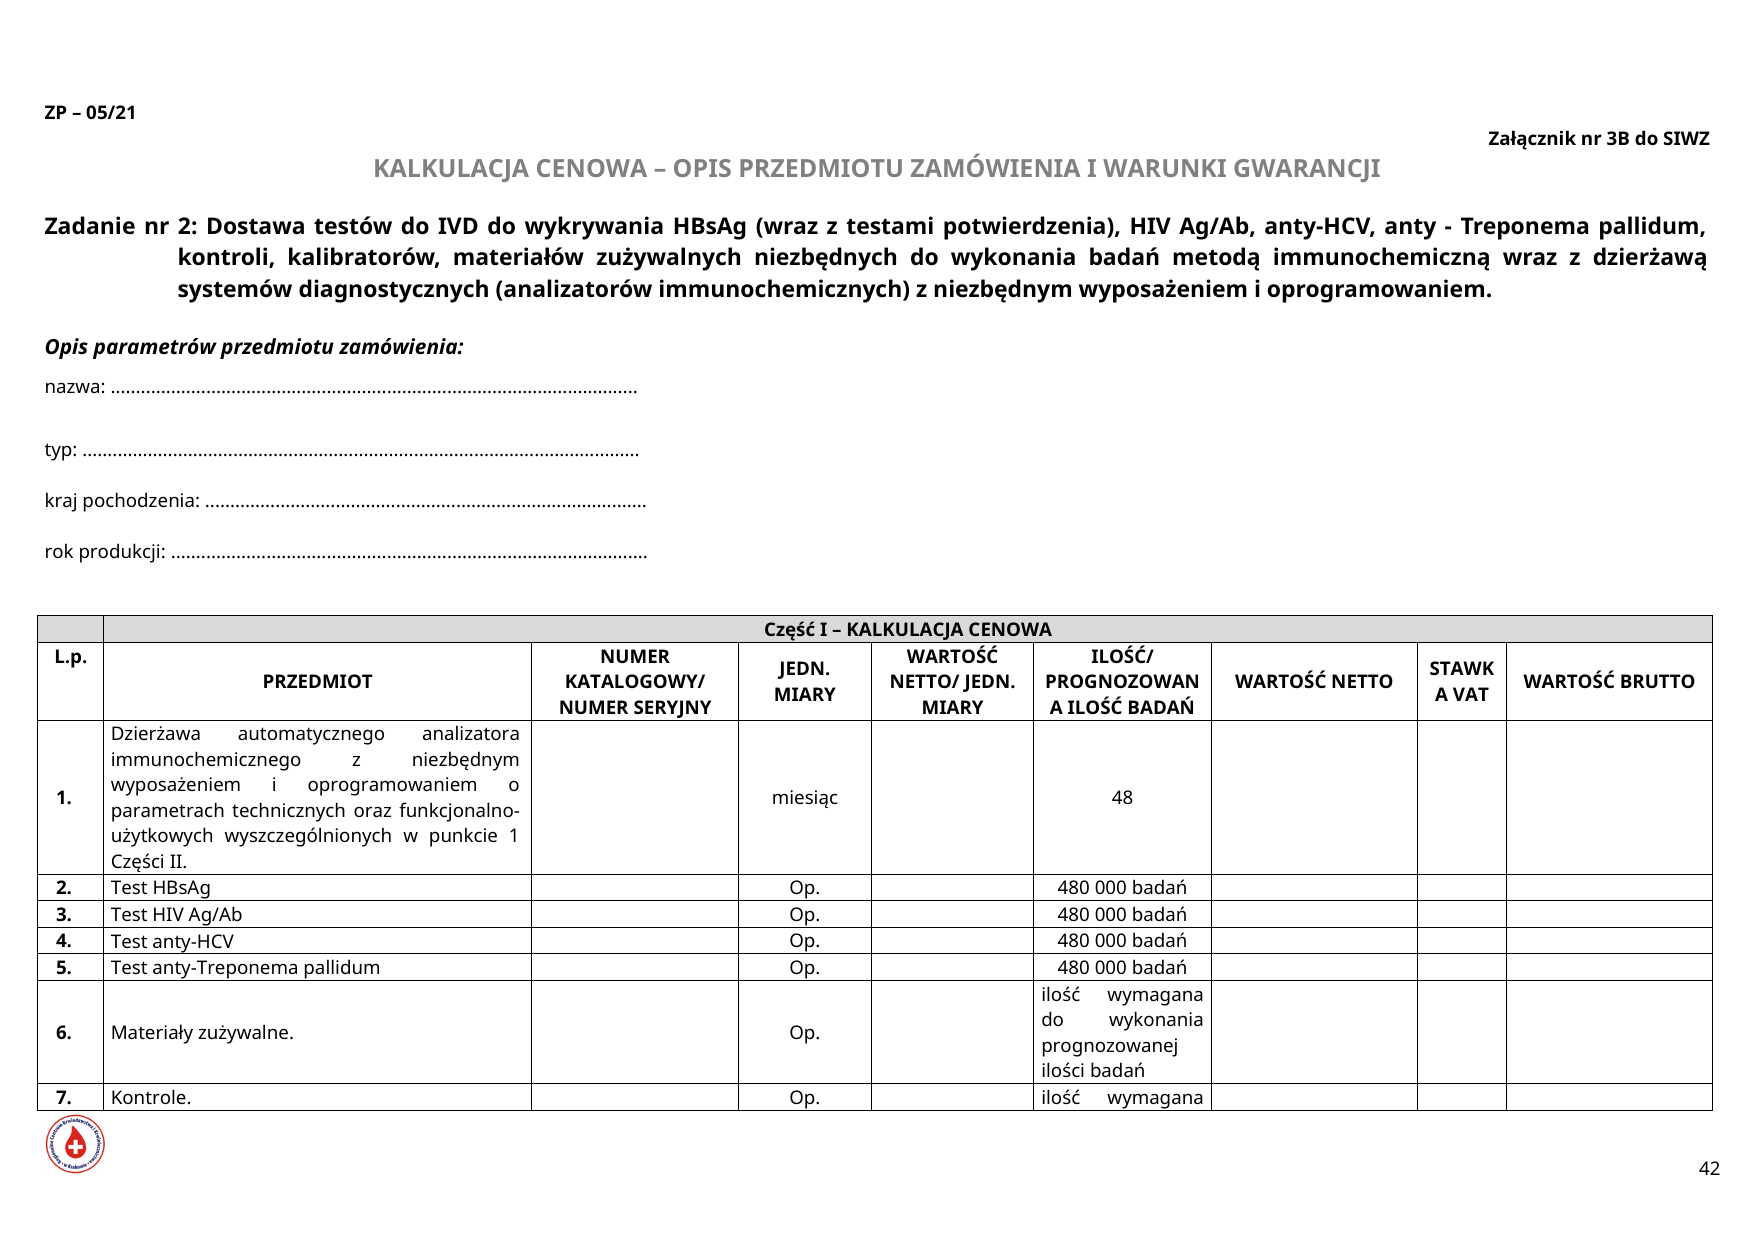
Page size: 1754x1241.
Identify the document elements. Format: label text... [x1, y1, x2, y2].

table_cell Op. [739, 928, 871, 953]
table_cell [1418, 721, 1506, 874]
table_cell [1212, 901, 1417, 927]
table_cell [38, 901, 103, 927]
table_cell [1418, 901, 1506, 927]
table_cell Op. [739, 875, 871, 900]
table_cell [1507, 875, 1712, 900]
table_cell [38, 954, 103, 980]
table_cell 480 000 badań [1034, 875, 1211, 900]
table_cell [532, 928, 738, 953]
text typ: ............................................................................................................... [44, 437, 1710, 462]
table_cell L.p. [38, 643, 103, 719]
table_cell [1507, 721, 1712, 874]
table_cell [872, 928, 1033, 953]
table_cell 480 000 badań [1034, 954, 1211, 980]
text Załącznik nr 3B do SIWZ [44, 125, 1710, 150]
table_cell Op. [739, 981, 871, 1083]
table_cell [38, 875, 103, 900]
table_cell 480 000 badań [1034, 901, 1211, 927]
table_cell [872, 954, 1033, 980]
table_cell Test anty-Treponema pallidum [104, 954, 531, 980]
table_cell [872, 901, 1033, 927]
table_cell Test HIV Ag/Ab [104, 901, 531, 927]
table_cell Dzierżawa automatycznego analizatora immunochemicznego z niezbędnym wyposażeniem i oprogramowaniem o parametrach technicznych oraz funkcjonalno-użytkowych wyszczególnionych w punkcie 1 Części II. [104, 721, 531, 874]
table_cell [38, 1084, 103, 1109]
table_cell [872, 875, 1033, 900]
table_cell [1507, 981, 1712, 1083]
table_cell [1212, 1084, 1417, 1109]
table_cell ilość wymagana do wykonania prognozowanej ilości badań [1034, 1084, 1211, 1109]
table_cell [38, 928, 103, 953]
table_cell [1507, 928, 1712, 953]
text KALKULACJA CENOWA – OPIS PRZEDMIOTU ZAMÓWIENIA I WARUNKI GWARANCJI [44, 150, 1710, 184]
table_cell [1418, 1084, 1506, 1109]
table_cell [1507, 1084, 1712, 1109]
table_cell [1418, 875, 1506, 900]
table_cell NUMER KATALOGOWY/ NUMER SERYJNY [532, 643, 738, 719]
table_cell [1507, 954, 1712, 980]
table_cell WARTOŚĆ BRUTTO [1507, 643, 1712, 719]
picture [44, 1113, 106, 1175]
text ZP – 05/21 [44, 99, 1710, 125]
text kraj pochodzenia: ........................................................................................ [44, 488, 1710, 513]
table_cell [1418, 928, 1506, 953]
table_header [38, 616, 103, 642]
table_cell [1212, 875, 1417, 900]
table_cell [1212, 721, 1417, 874]
table_cell [872, 721, 1033, 874]
table_cell [532, 721, 738, 874]
table_cell [38, 721, 103, 874]
table_cell [1507, 901, 1712, 927]
table_cell [532, 1084, 738, 1109]
table_cell ilość wymagana do wykonania prognozowanej ilości badań [1034, 981, 1211, 1083]
table_cell [1212, 928, 1417, 953]
table_cell WARTOŚĆ NETTO [1212, 643, 1417, 719]
table_cell STAWKA VAT [1418, 643, 1506, 719]
table_cell [872, 1084, 1033, 1109]
table_cell Op. [739, 954, 871, 980]
table_cell Kontrole. [104, 1084, 531, 1109]
table_cell WARTOŚĆ NETTO/ JEDN. MIARY [872, 643, 1033, 719]
table_cell Op. [739, 1084, 871, 1109]
table_cell Materiały zużywalne. [104, 981, 531, 1083]
table_cell 480 000 badań [1034, 928, 1211, 953]
table_cell 48 [1034, 721, 1211, 874]
table_cell [532, 875, 738, 900]
table_cell [872, 981, 1033, 1083]
table_cell [1418, 954, 1506, 980]
table_cell ILOŚĆ/ PROGNOZOWANA ILOŚĆ BADAŃ [1034, 643, 1211, 719]
text Zadanie nr 2: Dostawa testów do IVD do wykrywania HBsAg (wraz z testami potwierdzenia), HIV Ag/Ab, anty-HCV, anty - Treponema pallidum, kontroli, kalibratorów, materiałów zużywalnych niezbędnych do wykonania badań metodą immunochemiczną wraz z dzierżawą systemów diagnostycznych (analizatorów immunochemicznych) z niezbędnym wyposażeniem i oprogramowaniem. [44, 210, 1710, 304]
table_cell [38, 981, 103, 1083]
table_cell [532, 901, 738, 927]
table_cell [1212, 954, 1417, 980]
table_cell [532, 981, 738, 1083]
table_header Część I – KALKULACJA CENOWA [104, 616, 1712, 642]
table_cell Op. [739, 901, 871, 927]
table_cell JEDN. MIARY [739, 643, 871, 719]
subtitle Opis parametrów przedmiotu zamówienia: [44, 332, 1710, 361]
text rok produkcji: ............................................................................................... [44, 539, 1710, 564]
table_cell [1418, 981, 1506, 1083]
table_cell PRZEDMIOT [104, 643, 531, 719]
table_cell [532, 954, 738, 980]
table_cell Test HBsAg [104, 875, 531, 900]
table_cell [1212, 981, 1417, 1083]
table_cell Test anty-HCV [104, 928, 531, 953]
table_cell miesiąc [739, 721, 871, 874]
text nazwa: ......................................................................................................... [44, 373, 1710, 399]
